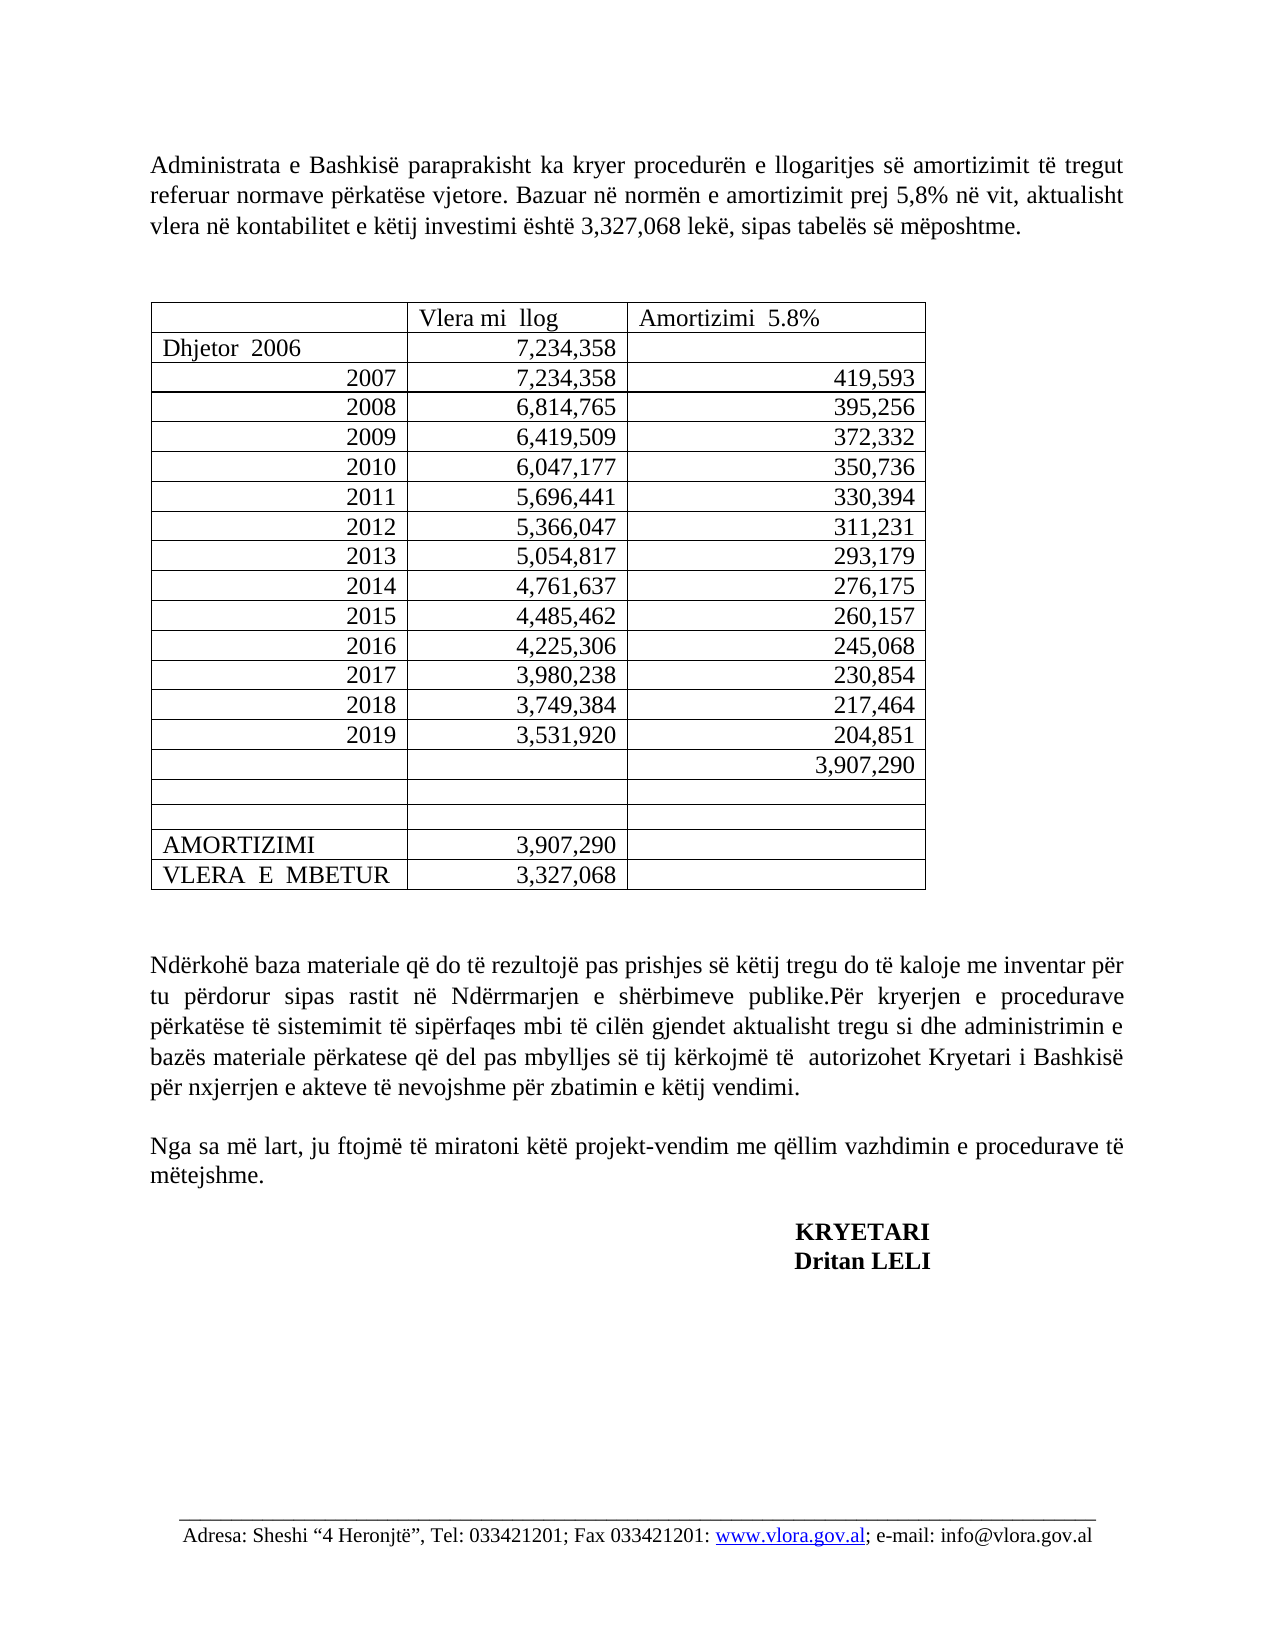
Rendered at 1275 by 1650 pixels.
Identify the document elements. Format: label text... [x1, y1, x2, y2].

table_cell 2019 [152, 720, 407, 749]
table_cell [628, 780, 925, 804]
table_cell 7,234,358 [408, 333, 627, 362]
table_cell 350,736 [628, 452, 925, 481]
table_cell 4,485,462 [408, 601, 627, 630]
table_cell 217,464 [628, 690, 925, 719]
table_cell 2010 [152, 452, 407, 481]
table_cell [152, 780, 407, 804]
table_cell 2014 [152, 571, 407, 600]
table_cell 330,394 [628, 482, 925, 511]
table_cell 260,157 [628, 601, 925, 630]
table_cell [628, 830, 925, 859]
table_cell 2007 [152, 363, 407, 391]
table_cell [152, 750, 407, 779]
table_cell [408, 780, 627, 804]
table_cell 3,531,920 [408, 720, 627, 749]
text Ndërkohë baza materiale që do të rezultojë pas prishjes së këtij tregu do të kaloje me inventar për tu përdorur sipas rastit në Ndërrmarjen e shërbimeve publike.Për kryerjen e procedurave përkatëse të sistemimit të sipërfaqes mbi të cilën gjendet aktualisht tregu si dhe administrimin e bazës materiale përkatese që del pas mbylljes së tij kërkojmë të autorizohet Kryetari i Bashkisë për nxjerrjen e akteve të nevojshme për zbatimin e këtij vendimi. [150, 950, 1125, 1101]
table_cell AMORTIZIMI [152, 830, 407, 859]
table_cell [628, 860, 925, 888]
table_cell 2016 [152, 631, 407, 659]
table_header [152, 303, 407, 332]
table_cell 204,851 [628, 720, 925, 749]
table_cell [628, 805, 925, 829]
text Dritan LELI [600, 1246, 1125, 1275]
text KRYETARI [525, 1217, 1125, 1246]
table_cell 3,907,290 [628, 750, 925, 779]
table_cell 419,593 [628, 363, 925, 391]
table_cell Dhjetor 2006 [152, 333, 407, 362]
table_cell [408, 805, 627, 829]
table_cell 3,749,384 [408, 690, 627, 719]
table_cell 395,256 [628, 393, 925, 421]
table_cell 2013 [152, 541, 407, 570]
table_cell 6,419,509 [408, 422, 627, 451]
table_cell 5,696,441 [408, 482, 627, 511]
table_cell 3,980,238 [408, 661, 627, 689]
table_cell 7,234,358 [408, 363, 627, 391]
table_cell [152, 805, 407, 829]
text Administrata e Bashkisë paraprakisht ka kryer procedurën e llogaritjes së amortizimit të tregut referuar normave përkatëse vjetore. Bazuar në normën e amortizimit prej 5,8% në vit, aktualisht vlera në kontabilitet e këtij investimi është 3,327,068 lekë, sipas tabelës së mëposhtme. [150, 150, 1125, 239]
table_cell 245,068 [628, 631, 925, 659]
text Nga sa më lart, ju ftojmë të miratoni këtë projekt-vendim me qëllim vazhdimin e procedurave të mëtejshme. [150, 1131, 1125, 1189]
table_cell [408, 750, 627, 779]
table_cell [628, 333, 925, 362]
table_header Vlera mi llog [408, 303, 627, 332]
table_cell 276,175 [628, 571, 925, 600]
table_cell 5,054,817 [408, 541, 627, 570]
table_cell 2018 [152, 690, 407, 719]
table_cell 4,761,637 [408, 571, 627, 600]
table_cell 372,332 [628, 422, 925, 451]
table_cell 2012 [152, 512, 407, 540]
table_cell 6,814,765 [408, 393, 627, 421]
table_cell 293,179 [628, 541, 925, 570]
table_cell 4,225,306 [408, 631, 627, 659]
table_cell 230,854 [628, 661, 925, 689]
table_cell 6,047,177 [408, 452, 627, 481]
table_cell 2017 [152, 661, 407, 689]
table_cell 2015 [152, 601, 407, 630]
table_cell VLERA E MBETUR [152, 860, 407, 888]
table_cell 2009 [152, 422, 407, 451]
table_header Amortizimi 5.8% [628, 303, 925, 332]
table_cell 2008 [152, 393, 407, 421]
table_cell 311,231 [628, 512, 925, 540]
table_cell 3,907,290 [408, 830, 627, 859]
table_cell 3,327,068 [408, 860, 627, 888]
table_cell 5,366,047 [408, 512, 627, 540]
table_cell 2011 [152, 482, 407, 511]
